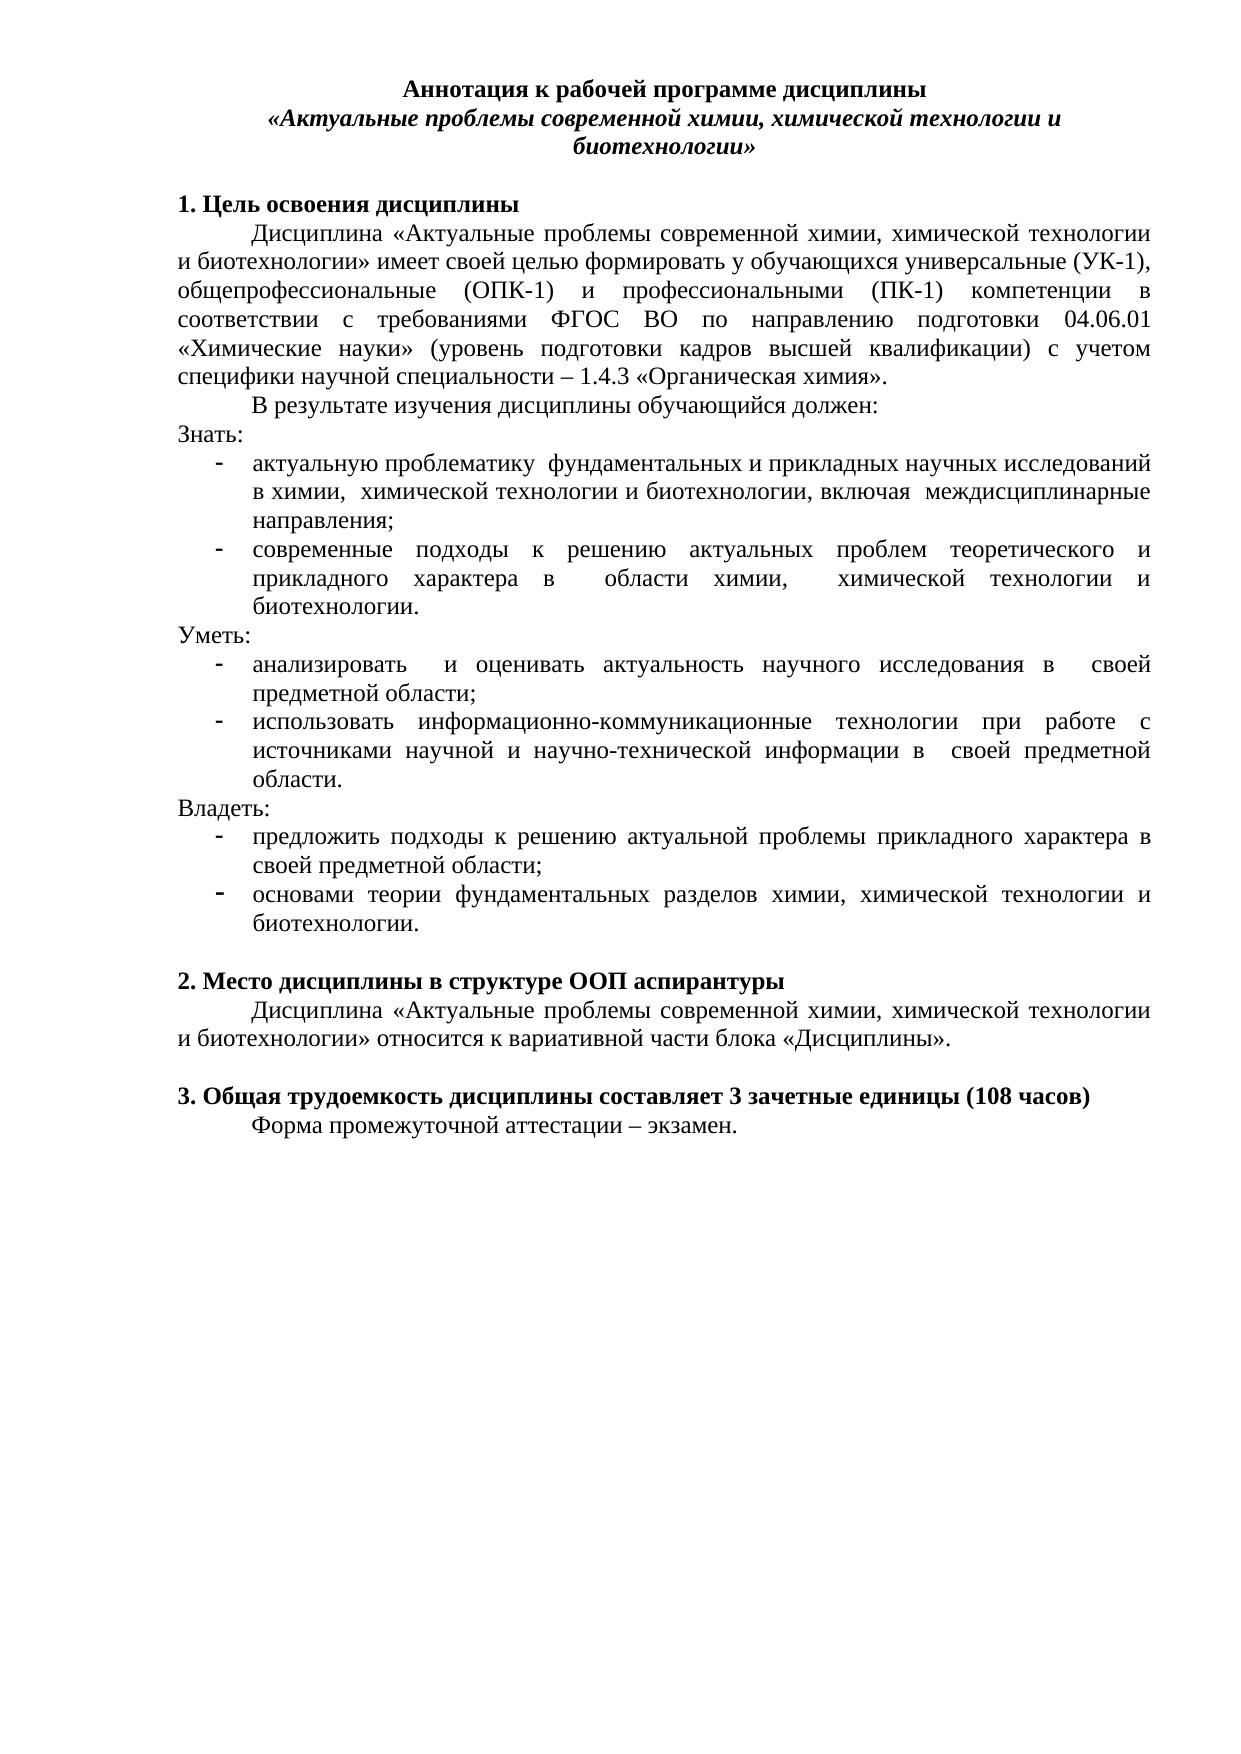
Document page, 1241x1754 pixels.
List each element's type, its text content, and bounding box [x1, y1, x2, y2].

list актуальную проблематику фундаментальных и прикладных научных исследований в химии, химической технологии и биотехнологии, включая междисциплинарные направления; [215, 448, 1152, 534]
list использовать информационно-коммуникационные технологии при работе с источниками научной и научно-технической информации в своей предметной области. [215, 706, 1152, 793]
text Аннотация к рабочей программе дисциплины [177, 74, 1152, 103]
list предложить подходы к решению актуальной проблемы прикладного характера в своей предметной области; [215, 821, 1152, 879]
text 1. Цель освоения дисциплины [177, 189, 1152, 218]
list современные подходы к решению актуальных проблем теоретического и прикладного характера в области химии, химической технологии и биотехнологии. [215, 534, 1152, 620]
text «Актуальные проблемы современной химии, химической технологии и биотехнологии» [177, 103, 1152, 160]
text Уметь: [177, 620, 1152, 649]
text Владеть: [177, 793, 1152, 821]
text В результате изучения дисциплины обучающийся должен: [177, 390, 1152, 419]
text Форма промежуточной аттестации – экзамен. [177, 1110, 1152, 1138]
text Дисциплина «Актуальные проблемы современной химии, химической технологии и биотехнологии» относится к вариативной части блока «Дисциплины». [177, 995, 1152, 1052]
text 2. Место дисциплины в структуре ООП аспирантуры [177, 966, 1152, 995]
text Дисциплина «Актуальные проблемы современной химии, химической технологии и биотехнологии» имеет своей целью формировать у обучающихся универсальные (УК-1), общепрофессиональные (ОПК-1) и профессиональными (ПК-1) компетенции в соответствии с требованиями ФГОС ВО по направлению подготовки 04.06.01 «Химические науки» (уровень подготовки кадров высшей квалификации) с учетом специфики научной специальности – 1.4.3 «Органическая химия». [177, 218, 1152, 390]
list анализировать и оценивать актуальность научного исследования в своей предметной области; [215, 649, 1152, 706]
list основами теории фундаментальных разделов химии, химической технологии и биотехнологии. [215, 879, 1152, 937]
text Знать: [177, 419, 1152, 448]
text 3. Общая трудоемкость дисциплины составляет 3 зачетные единицы (108 часов) [177, 1081, 1152, 1110]
